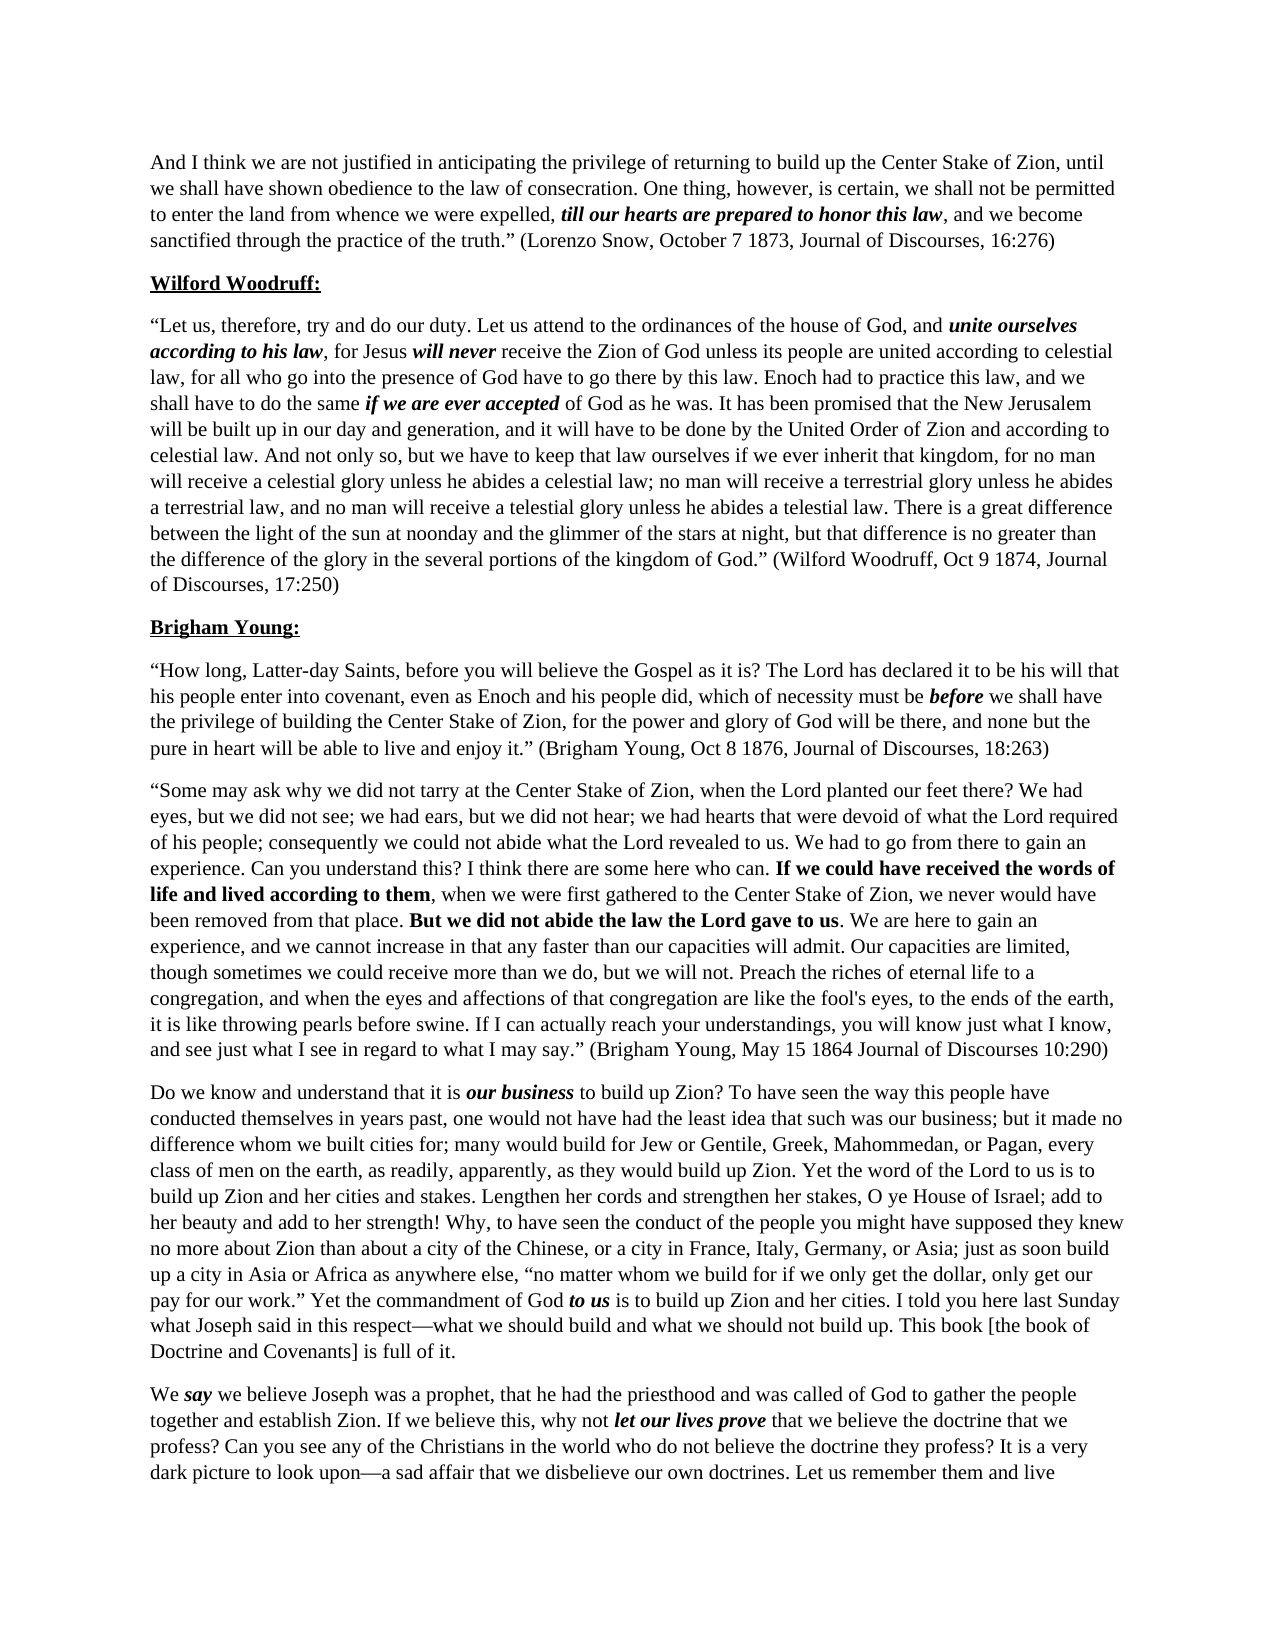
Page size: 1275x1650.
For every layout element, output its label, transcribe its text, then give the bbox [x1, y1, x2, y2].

text “How long, Latter-day Saints, before you will believe the Gospel as it is? The Lord has declared it to be his will that his people enter into covenant, even as Enoch and his people did, which of necessity must be before we shall have the privilege of building the Center Stake of Zion, for the power and glory of God will be there, and none but the pure in heart will be able to live and enjoy it.” (Brigham Young, Oct 8 1876, Journal of Discourses, 18:263) [150, 658, 1125, 759]
text And I think we are not justified in anticipating the privilege of returning to build up the Center Stake of Zion, until we shall have shown obedience to the law of consecration. One thing, however, is certain, we shall not be permitted to enter the land from whence we were expelled, till our hearts are prepared to honor this law, and we become sanctified through the practice of the truth.” (Lorenzo Snow, October 7 1873, Journal of Discourses, 16:276) [150, 150, 1125, 252]
text “Let us, therefore, try and do our duty. Let us attend to the ordinances of the house of God, and unite ourselves according to his law, for Jesus will never receive the Zion of God unless its people are united according to celestial law, for all who go into the presence of God have to go there by this law. Enoch had to practice this law, and we shall have to do the same if we are ever accepted of God as he was. It has been promised that the New Jerusalem will be built up in our day and generation, and it will have to be done by the United Order of Zion and according to celestial law. And not only so, but we have to keep that law ourselves if we ever inherit that kingdom, for no man will receive a celestial glory unless he abides a celestial law; no man will receive a terrestrial glory unless he abides a terrestrial law, and no man will receive a telestial glory unless he abides a telestial law. There is a great difference between the light of the sun at noonday and the glimmer of the stars at night, but that difference is no greater than the difference of the glory in the several portions of the kingdom of God.” (Wilford Woodruff, Oct 9 1874, Journal of Discourses, 17:250) [150, 313, 1125, 596]
text Do we know and understand that it is our business to build up Zion? To have seen the way this people have conducted themselves in years past, one would not have had the least idea that such was our business; but it made no difference whom we built cities for; many would build for Jew or Gentile, Greek, Mahommedan, or Pagan, every class of men on the earth, as readily, apparently, as they would build up Zion. Yet the word of the Lord to us is to build up Zion and her cities and stakes. Lengthen her cords and strengthen her stakes, O ye House of Israel; add to her beauty and add to her strength! Why, to have seen the conduct of the people you might have supposed they knew no more about Zion than about a city of the Chinese, or a city in France, Italy, Germany, or Asia; just as soon build up a city in Asia or Africa as anywhere else, “no matter whom we build for if we only get the dollar, only get our pay for our work.” Yet the commandment of God to us is to build up Zion and her cities. I told you here last Sunday what Joseph said in this respect—what we should build and what we should not build up. This book [the book of Doctrine and Covenants] is full of it. [150, 1080, 1125, 1363]
text Wilford Woodruff: [150, 270, 1125, 294]
text “Some may ask why we did not tarry at the Center Stake of Zion, when the Lord planted our feet there? We had eyes, but we did not see; we had ears, but we did not hear; we had hearts that were devoid of what the Lord required of his people; consequently we could not abide what the Lord revealed to us. We had to go from there to gain an experience. Can you understand this? I think there are some here who can. If we could have received the words of life and lived according to them, when we were first gathered to the Center Stake of Zion, we never would have been removed from that place. But we did not abide the law the Lord gave to us. We are here to gain an experience, and we cannot increase in that any faster than our capacities will admit. Our capacities are limited, though sometimes we could receive more than we do, but we will not. Preach the riches of eternal life to a congregation, and when the eyes and affections of that congregation are like the fool's eyes, to the ends of the earth, it is like throwing pearls before swine. If I can actually reach your understandings, you will know just what I know, and see just what I see in regard to what I may say.” (Brigham Young, May 15 1864 Journal of Discourses 10:290) [150, 778, 1125, 1061]
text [150, 1382, 1125, 1484]
text Brigham Young: [150, 615, 1125, 639]
